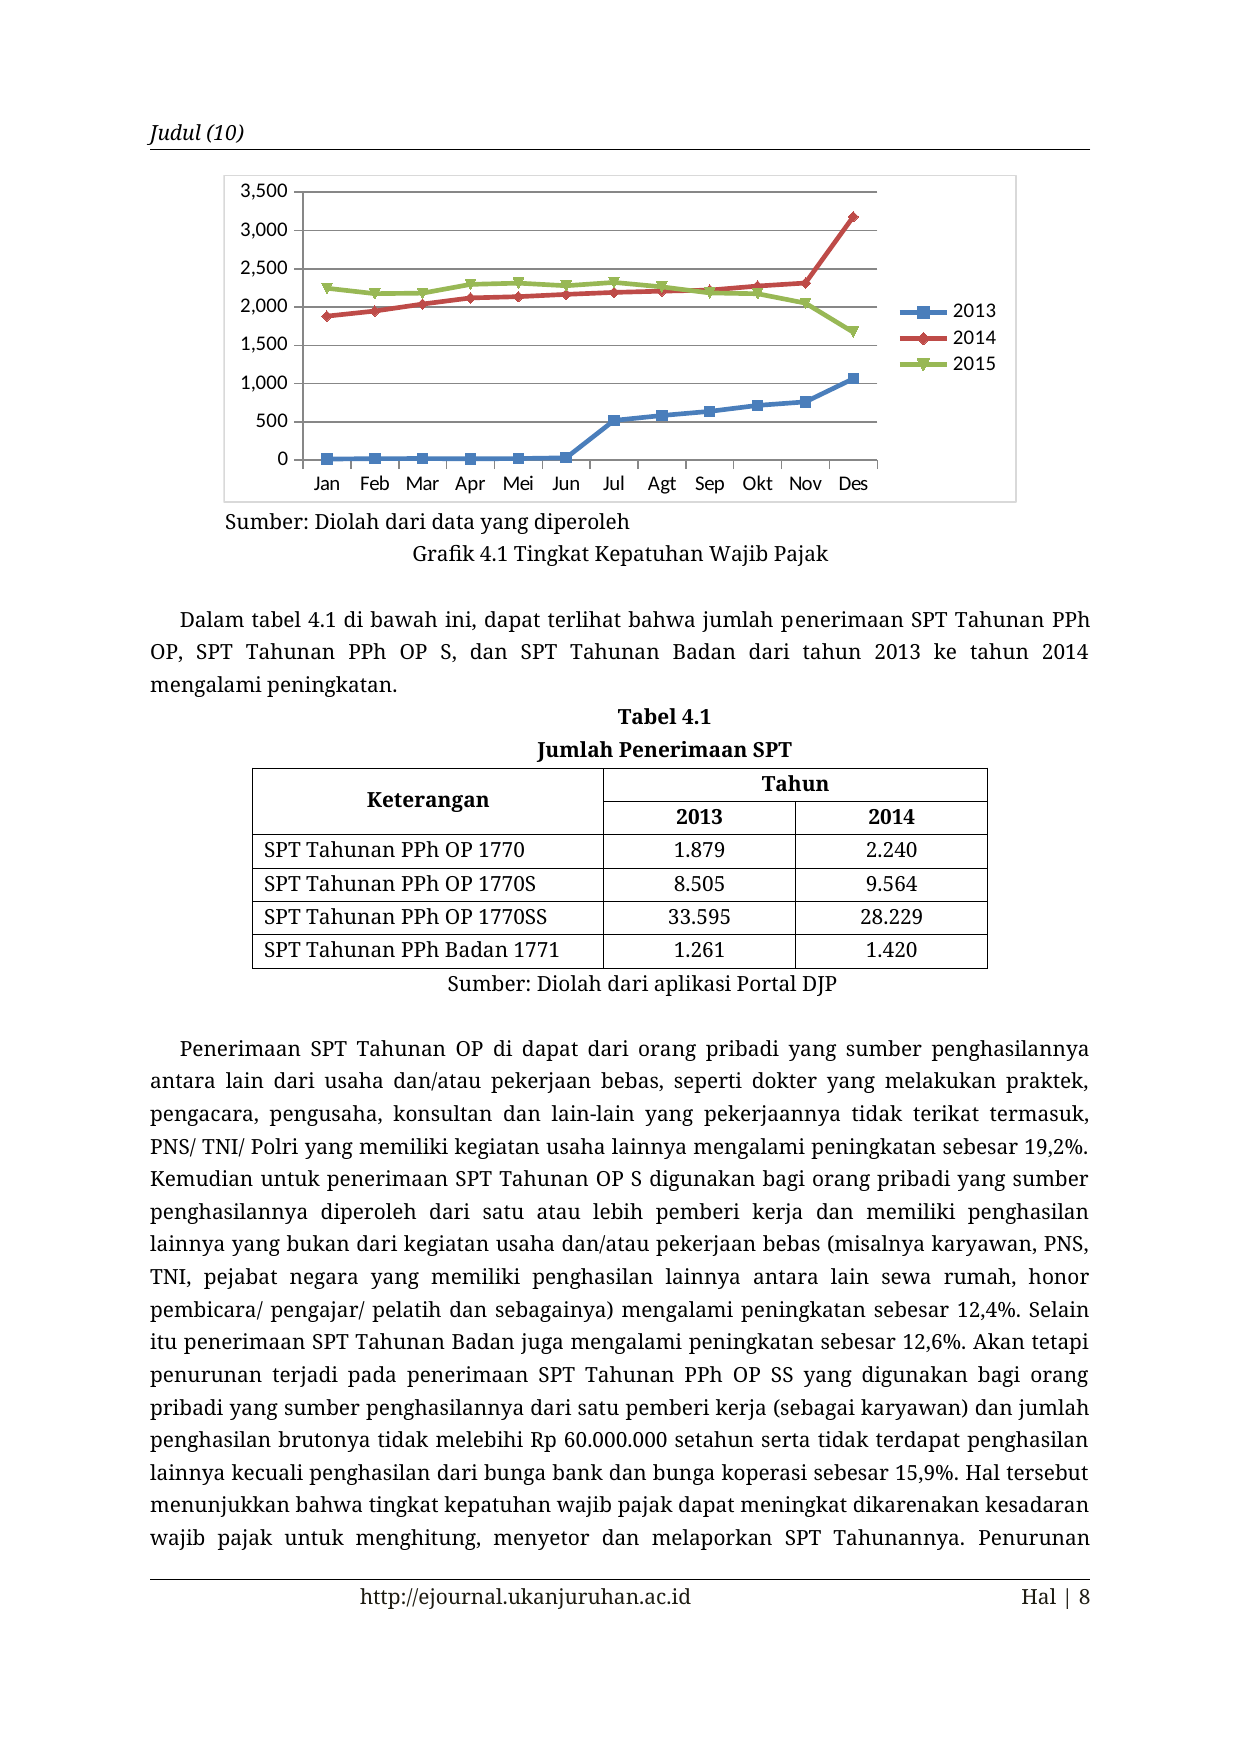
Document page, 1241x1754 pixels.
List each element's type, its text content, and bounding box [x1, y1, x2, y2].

text Sumber: Diolah dari data yang diperoleh [150, 507, 1090, 535]
table_cell 8.505 [604, 869, 795, 901]
table_cell 9.564 [796, 869, 987, 901]
table_cell 1.879 [604, 835, 795, 868]
table_cell 1.261 [604, 935, 795, 968]
table_cell SPT Tahunan PPh OP 1770 [253, 835, 603, 868]
table_header Tahun [604, 769, 987, 801]
table_cell SPT Tahunan PPh Badan 1771 [253, 935, 603, 968]
text Tabel 4.1 [194, 702, 1090, 731]
text Jumlah Penerimaan SPT [194, 735, 1090, 763]
table_cell 2.240 [796, 835, 987, 868]
text Sumber: Diolah dari aplikasi Portal DJP [194, 969, 1090, 997]
table_header Keterangan [253, 769, 603, 834]
table_cell 33.595 [604, 902, 795, 934]
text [150, 1034, 1090, 1551]
table_cell 28.229 [796, 902, 987, 934]
text Dalam tabel 4.1 di bawah ini, dapat terlihat bahwa jumlah penerimaan SPT Tahunan PPh OP, SPT Tahunan PPh OP S, dan SPT Tahunan Badan dari tahun 2013 ke tahun 2014 mengalami peningkatan. [150, 605, 1090, 698]
table_cell SPT Tahunan PPh OP 1770S [253, 869, 603, 901]
table_cell 2013 [604, 802, 795, 834]
table_cell 2014 [796, 802, 987, 834]
text Grafik 4.1 Tingkat Kepatuhan Wajib Pajak [150, 539, 1090, 568]
table_cell SPT Tahunan PPh OP 1770SS [253, 902, 603, 934]
table_cell 1.420 [796, 935, 987, 968]
